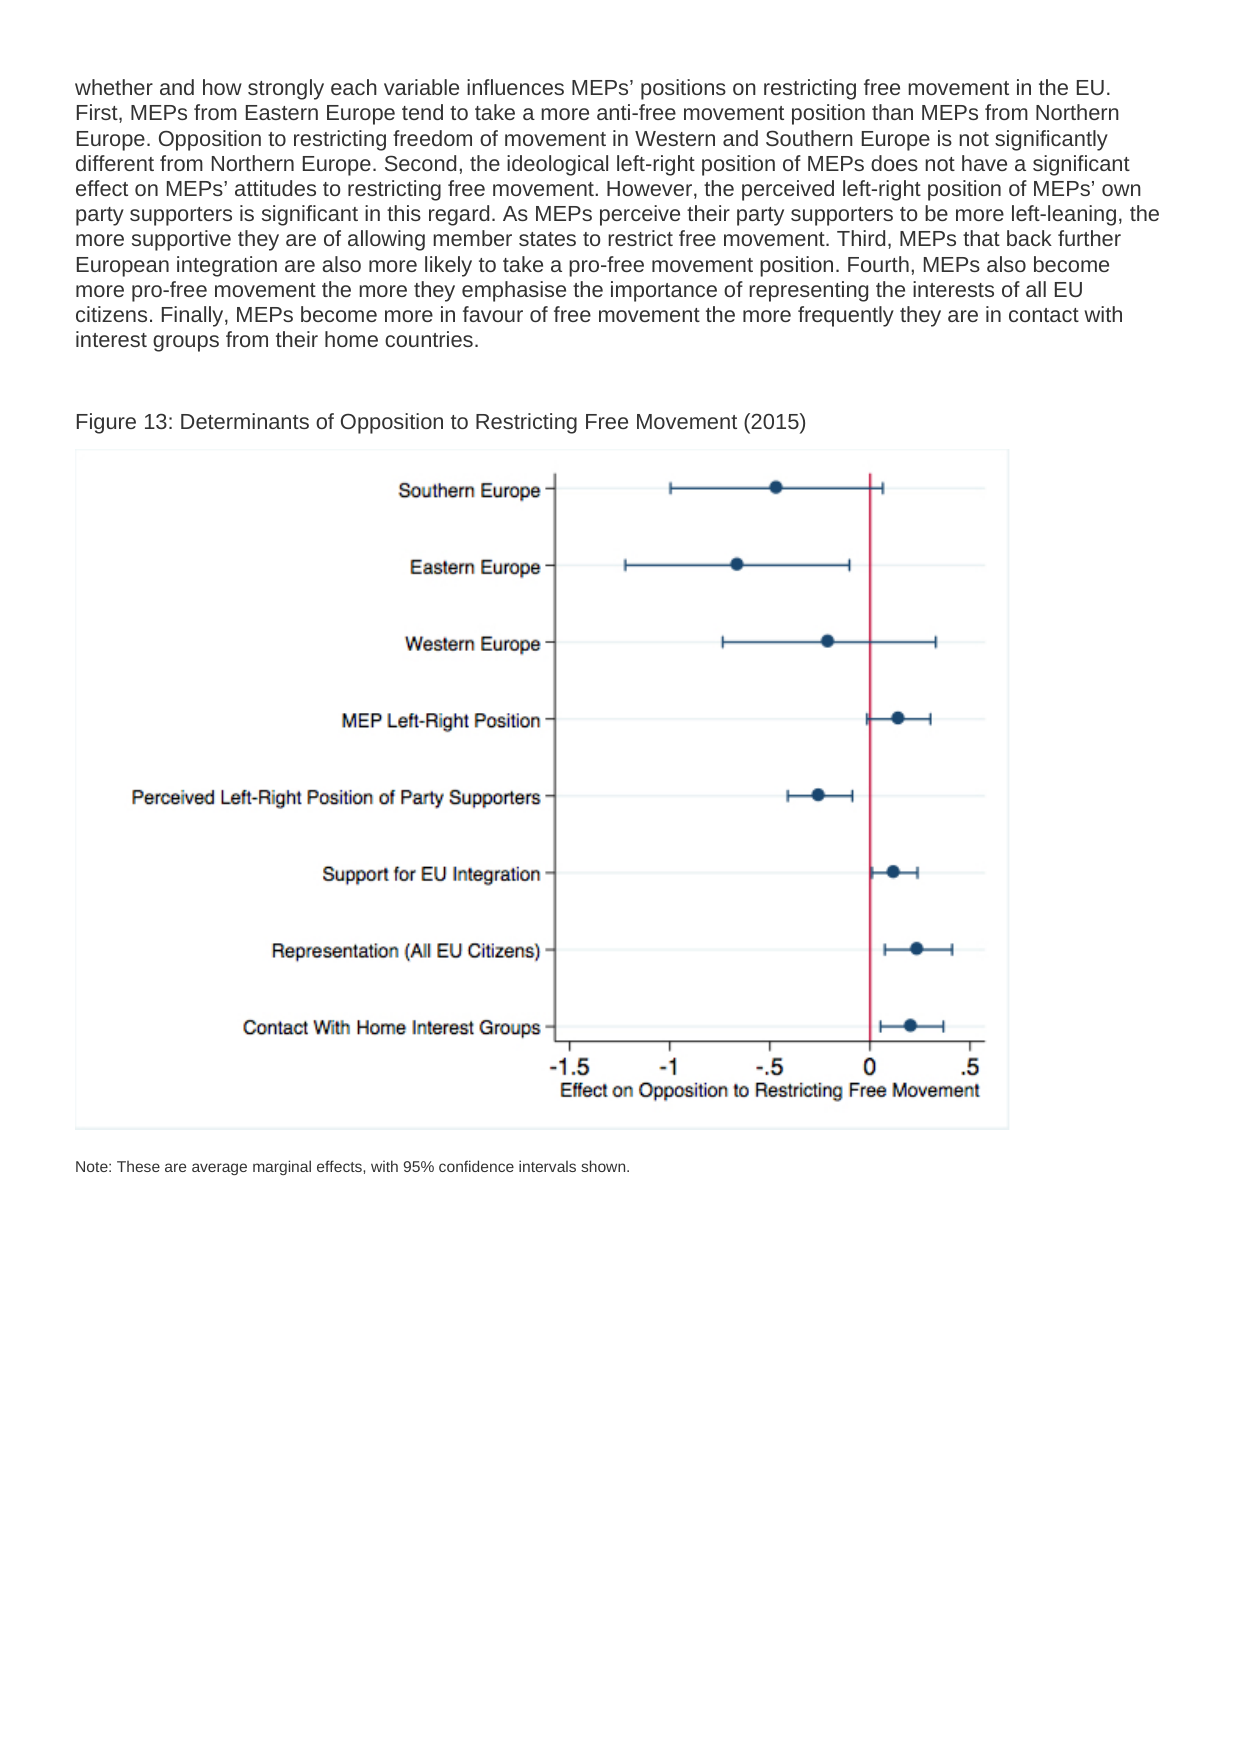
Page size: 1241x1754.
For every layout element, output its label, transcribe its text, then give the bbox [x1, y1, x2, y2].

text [75, 75, 1165, 352]
text Figure 13: Determinants of Opposition to Restricting Free Movement (2015) [75, 409, 1165, 434]
text Note: These are average marginal effects, with 95% confidence intervals shown. [75, 1145, 1165, 1176]
picture [75, 449, 1010, 1130]
